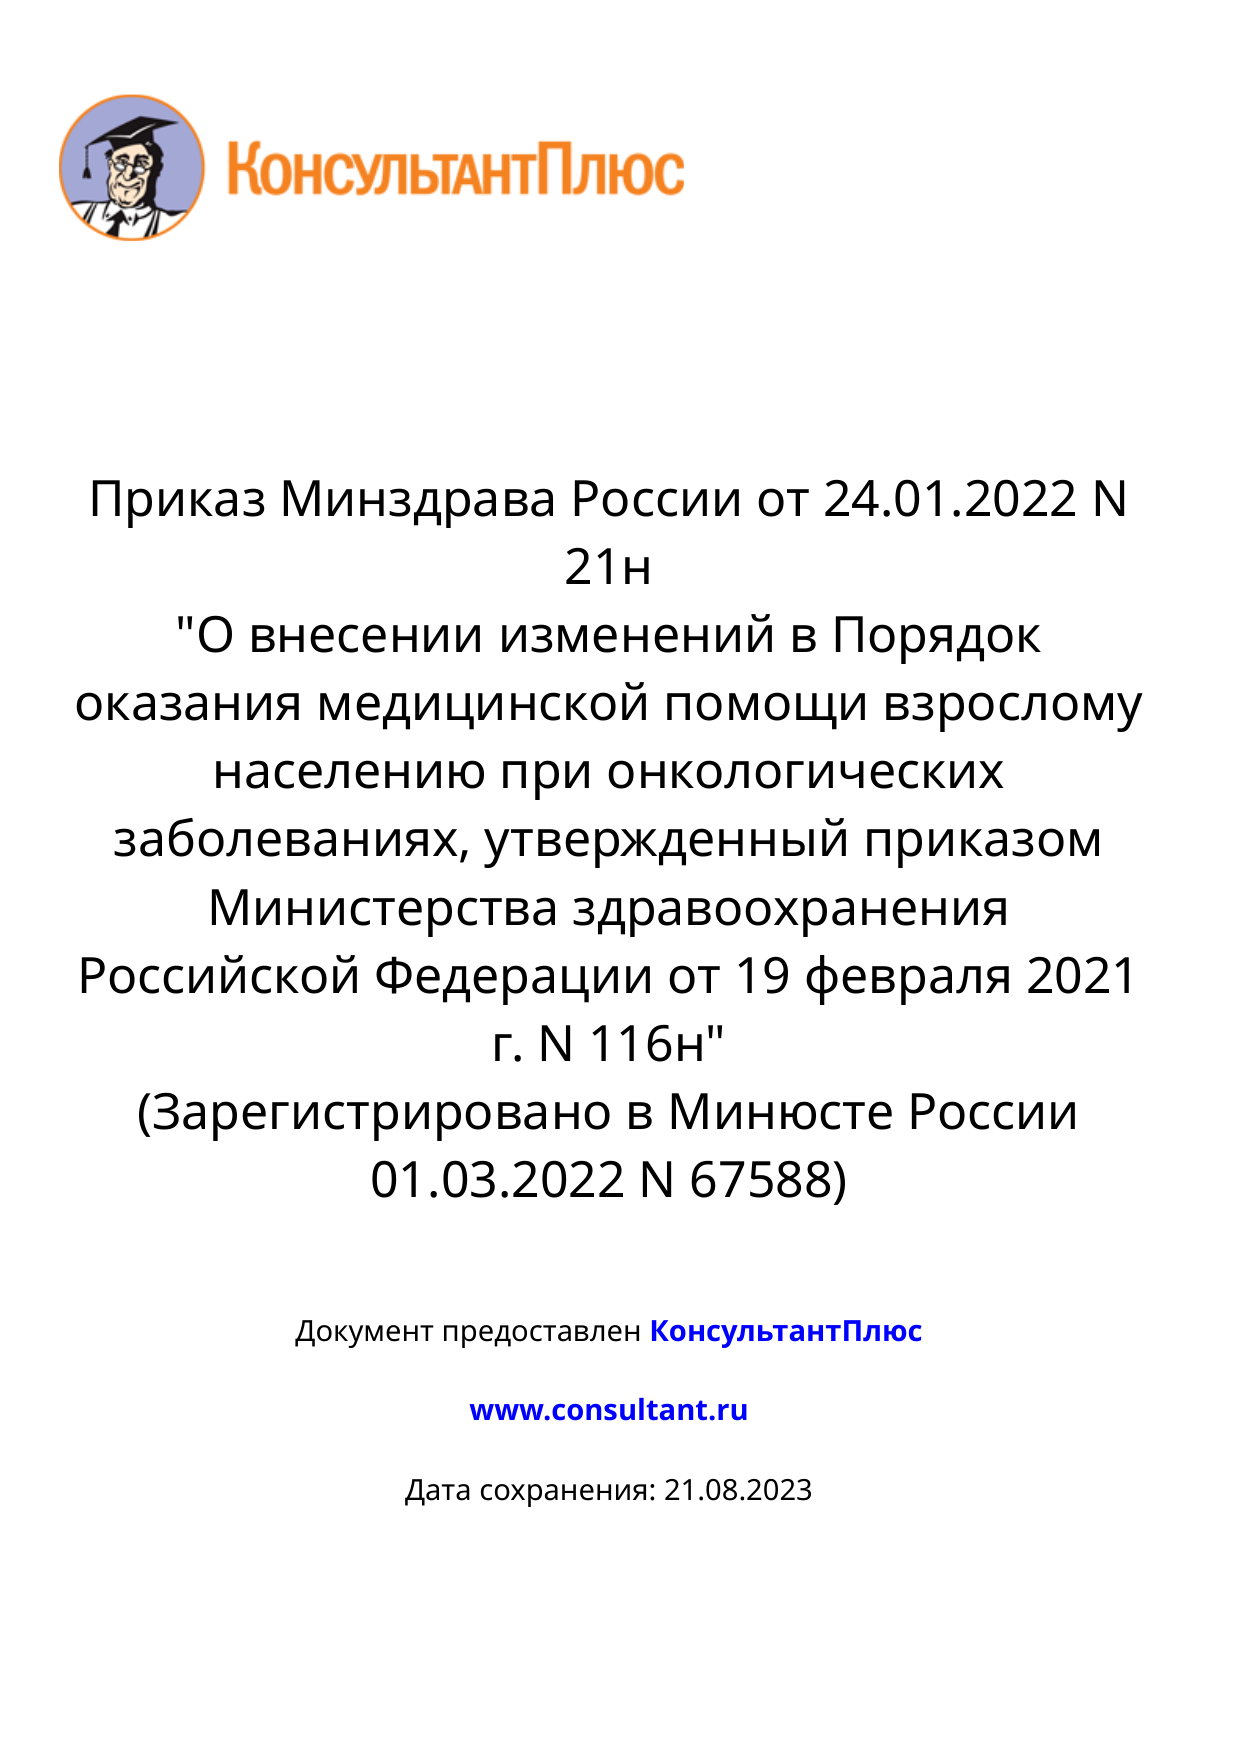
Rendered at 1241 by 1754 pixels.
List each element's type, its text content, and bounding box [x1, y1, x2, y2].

table_cell Документ предоставлен КонсультантПлюс www.consultant.ru Дата сохранения: 21.08.2023 [51, 1272, 1167, 1587]
table_cell Приказ Минздрава России от 24.01.2022 N 21н "О внесении изменений в Порядок оказания медицинской помощи взрослому населению при онкологических заболеваниях, утвержденный приказом Министерства здравоохранения Российской Федерации от 19 февраля 2021 г. N 116н" (Зарегистрировано в Минюсте России 01.03.2022 N 67588) [51, 403, 1167, 1272]
table_header [51, 88, 1167, 403]
picture [59, 93, 684, 243]
